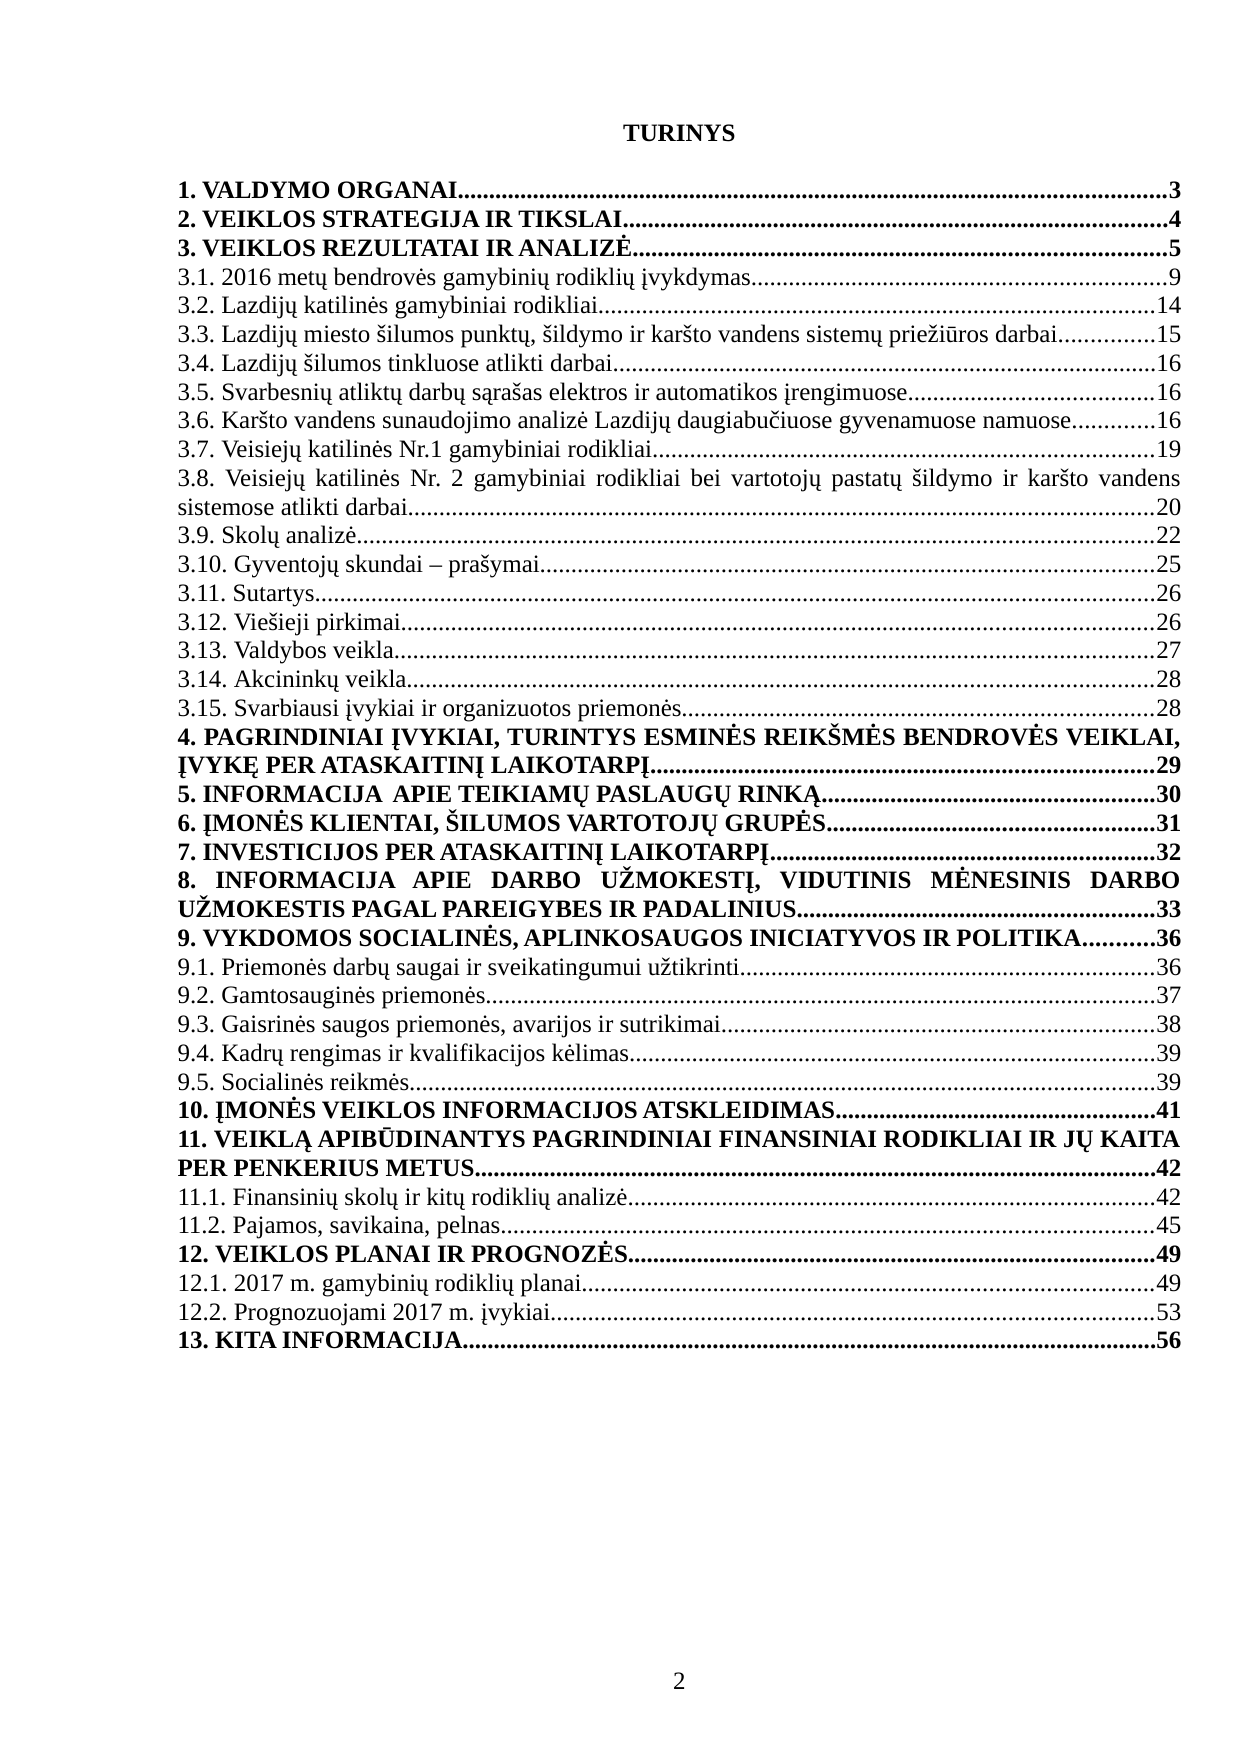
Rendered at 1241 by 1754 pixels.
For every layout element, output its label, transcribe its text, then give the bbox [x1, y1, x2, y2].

text 11. VEIKLĄ APIBŪDINANTYS PAGRINDINIAI FINANSINIAI RODIKLIAI IR JŲ KAITA PER PENKERIUS METUS 42 [177, 1124, 1181, 1182]
text 3.11. Sutartys 26 [177, 578, 1181, 607]
text 12.2. Prognozuojami 2017 m. įvykiai 53 [177, 1297, 1181, 1326]
text 3.10. Gyventojų skundai – prašymai 25 [177, 549, 1181, 578]
text 6. ĮMONĖS KLIENTAI, ŠILUMOS VARTOTOJŲ GRUPĖS 31 [177, 808, 1181, 837]
text 3.2. Lazdijų katilinės gamybiniai rodikliai 14 [177, 291, 1181, 319]
text 3.6. Karšto vandens sunaudojimo analizė Lazdijų daugiabučiuose gyvenamuose namuose 16 [177, 406, 1181, 434]
text 3. VEIKLOS REZULTATAI IR ANALIZĖ 5 [177, 233, 1181, 262]
text TURINYS [177, 118, 1181, 147]
text 9.5. Socialinės reikmės 39 [177, 1067, 1181, 1096]
text 1. VALDYMO ORGANAI 3 [177, 176, 1181, 204]
text 3.14. Akcininkų veikla 28 [177, 664, 1181, 693]
text 10. ĮMONĖS VEIKLOS INFORMACIJOS ATSKLEIDIMAS 41 [177, 1096, 1181, 1124]
text 4. PAGRINDINIAI ĮVYKIAI, TURINTYS ESMINĖS REIKŠMĖS BENDROVĖS VEIKLAI, ĮVYKĘ PER ATASKAITINĮ LAIKOTARPĮ 29 [177, 722, 1181, 779]
text 3.7. Veisiejų katilinės Nr.1 gamybiniai rodikliai 19 [177, 434, 1181, 463]
text 11.2. Pajamos, savikaina, pelnas 45 [177, 1211, 1181, 1239]
text 9.4. Kadrų rengimas ir kvalifikacijos kėlimas 39 [177, 1038, 1181, 1067]
text 3.8. Veisiejų katilinės Nr. 2 gamybiniai rodikliai bei vartotojų pastatų šildymo ir karšto vandens sistemose atlikti darbai 20 [177, 463, 1181, 521]
text 9.3. Gaisrinės saugos priemonės, avarijos ir sutrikimai 38 [177, 1009, 1181, 1038]
text 11.1. Finansinių skolų ir kitų rodiklių analizė 42 [177, 1182, 1181, 1211]
text 3.13. Valdybos veikla 27 [177, 636, 1181, 664]
text 3.3. Lazdijų miesto šilumos punktų, šildymo ir karšto vandens sistemų priežiūros darbai 15 [177, 319, 1181, 348]
text 5. INFORMACIJA APIE TEIKIAMŲ PASLAUGŲ RINKĄ 30 [177, 779, 1181, 808]
text 13. KITA INFORMACIJA 56 [177, 1326, 1181, 1354]
text 3.9. Skolų analizė 22 [177, 521, 1181, 549]
text 12. VEIKLOS PLANAI IR PROGNOZĖS 49 [177, 1239, 1181, 1268]
text 7. INVESTICIJOS PER ATASKAITINĮ LAIKOTARPĮ 32 [177, 837, 1181, 866]
text 9.2. Gamtosauginės priemonės 37 [177, 981, 1181, 1009]
text 9.1. Priemonės darbų saugai ir sveikatingumui užtikrinti 36 [177, 952, 1181, 981]
text 8. INFORMACIJA APIE DARBO UŽMOKESTĮ, VIDUTINIS MĖNESINIS DARBO UŽMOKESTIS PAGAL PAREIGYBES IR PADALINIUS 33 [177, 866, 1181, 923]
text 3.12. Viešieji pirkimai 26 [177, 607, 1181, 636]
text 3.15. Svarbiausi įvykiai ir organizuotos priemonės 28 [177, 693, 1181, 722]
text 3.4. Lazdijų šilumos tinkluose atlikti darbai 16 [177, 348, 1181, 377]
text 3.5. Svarbesnių atliktų darbų sąrašas elektros ir automatikos įrengimuose 16 [177, 377, 1181, 406]
text 3.1. 2016 metų bendrovės gamybinių rodiklių įvykdymas 9 [177, 262, 1181, 291]
text 2. VEIKLOS STRATEGIJA IR TIKSLAI 4 [177, 204, 1181, 233]
text 12.1. 2017 m. gamybinių rodiklių planai 49 [177, 1268, 1181, 1297]
text 9. VYKDOMOS SOCIALINĖS, APLINKOSAUGOS INICIATYVOS IR POLITIKA 36 [177, 923, 1181, 952]
